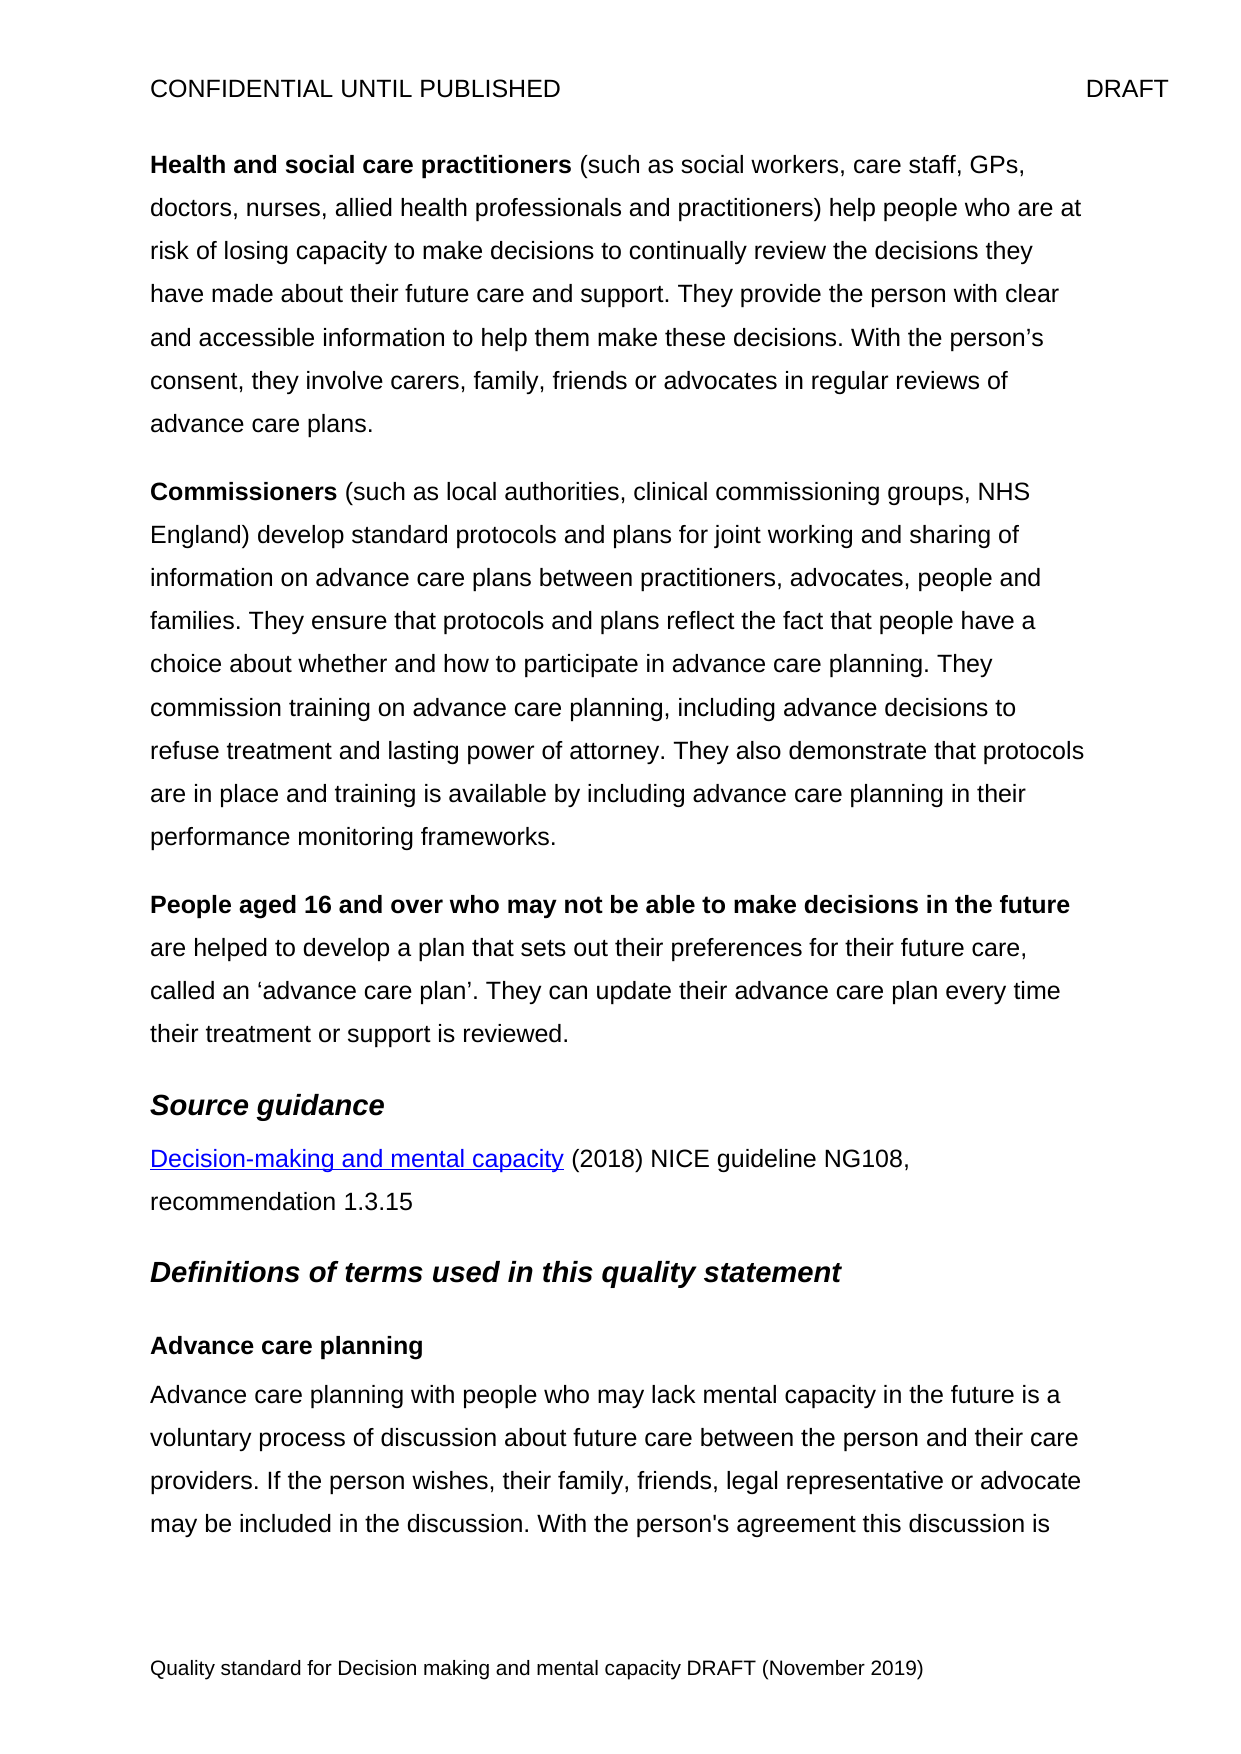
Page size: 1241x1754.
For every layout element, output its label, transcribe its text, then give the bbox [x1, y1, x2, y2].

text People aged 16 and over who may not be able to make decisions in the future are helped to develop a plan that sets out their preferences for their future care, called an ‘advance care plan’. They can update their advance care plan every time their treatment or support is reviewed. [150, 890, 1090, 1048]
text Health and social care practitioners (such as social workers, care staff, GPs, doctors, nurses, allied health professionals and practitioners) help people who are at risk of losing capacity to make decisions to continually review the decisions they have made about their future care and support. They provide the person with clear and accessible information to help them make these decisions. With the person’s consent, they involve carers, family, friends or advocates in regular reviews of advance care plans. [150, 150, 1090, 437]
text Decision-making and mental capacity (2018) NICE guideline NG108, recommendation 1.3.15 [150, 1144, 1090, 1216]
text Commissioners (such as local authorities, clinical commissioning groups, NHS England) develop standard protocols and plans for joint working and sharing of information on advance care plans between practitioners, advocates, people and families. They ensure that protocols and plans reflect the fact that people have a choice about whether and how to participate in advance care planning. They commission training on advance care planning, including advance decisions to refuse treatment and lasting power of attorney. They also demonstrate that protocols are in place and training is available by including advance care planning in their performance monitoring frameworks. [150, 477, 1090, 851]
subtitle Source guidance [150, 1087, 1090, 1121]
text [150, 1380, 1090, 1538]
subtitle Definitions of terms used in this quality statement [150, 1255, 1090, 1289]
subtitle Advance care planning [150, 1331, 1090, 1359]
